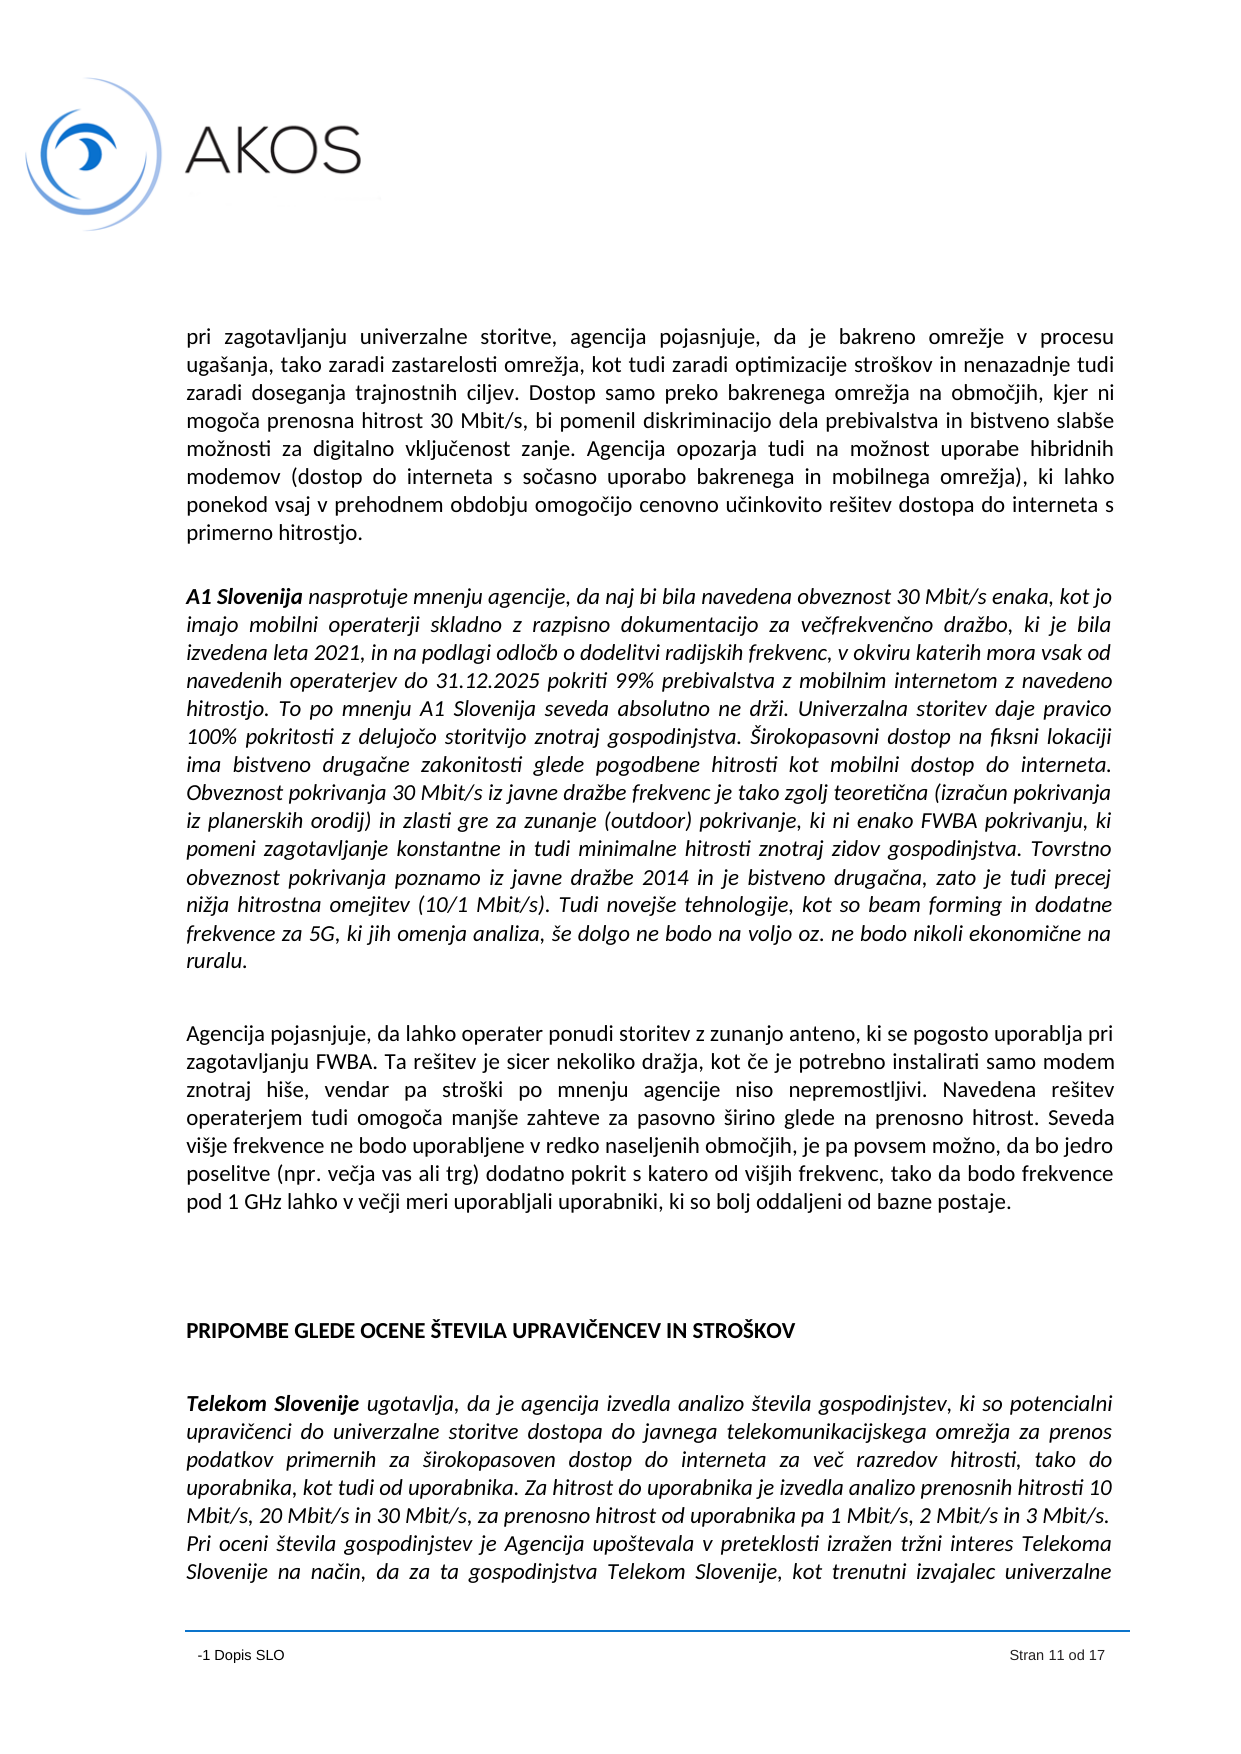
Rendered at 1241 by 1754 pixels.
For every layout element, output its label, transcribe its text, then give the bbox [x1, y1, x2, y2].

text Telekom Slovenije ugotavlja, da je agencija izvedla analizo števila gospodinjstev, ki so potencialni upravičenci do univerzalne storitve dostopa do javnega telekomunikacijskega omrežja za prenos podatkov primernih za širokopasoven dostop do interneta za več razredov hitrosti, tako do uporabnika, kot tudi od uporabnika. Za hitrost do uporabnika je izvedla analizo prenosnih hitrosti 10 Mbit/s, 20 Mbit/s in 30 Mbit/s, za prenosno hitrost od uporabnika pa 1 Mbit/s, 2 Mbit/s in 3 Mbit/s. [186, 1389, 1116, 1529]
picture [23, 73, 385, 235]
text PRIPOMBE GLEDE OCENE ŠTEVILA UPRAVIČENCEV IN STROŠKOV [186, 1316, 1116, 1344]
text Agencija pojasnjuje, da lahko operater ponudi storitev z zunanjo anteno, ki se pogosto uporablja pri zagotavljanju FWBA. Ta rešitev je sicer nekoliko dražja, kot če je potrebno instalirati samo modem znotraj hiše, vendar pa stroški po mnenju agencije niso nepremostljivi. Navedena rešitev operaterjem tudi omogoča manjše zahteve za pasovno širino glede na prenosno hitrost. Seveda višje frekvence ne bodo uporabljene v redko naseljenih območjih, je pa povsem možno, da bo jedro poselitve (npr. večja vas ali trg) dodatno pokrit s katero od višjih frekvenc, tako da bodo frekvence pod 1 GHz lahko v večji meri uporabljali uporabniki, ki so bolj oddaljeni od bazne postaje. [186, 1019, 1116, 1216]
text A1 Slovenija nasprotuje mnenju agencije, da naj bi bila navedena obveznost 30 Mbit/s enaka, kot jo imajo mobilni operaterji skladno z razpisno dokumentacijo za večfrekvenčno dražbo, ki je bila izvedena leta 2021, in na podlagi odločb o dodelitvi radijskih frekvenc, v okviru katerih mora vsak od navedenih operaterjev do 31.12.2025 pokriti 99% prebivalstva z mobilnim internetom z navedeno hitrostjo. To po mnenju A1 Slovenija seveda absolutno ne drži. Univerzalna storitev daje pravico 100% pokritosti z delujočo storitvijo znotraj gospodinjstva. Širokopasovni dostop na fiksni lokaciji ima bistveno drugačne zakonitosti glede pogodbene hitrosti kot mobilni dostop do interneta. Obveznost pokrivanja 30 Mbit/s iz javne dražbe frekvenc je tako zgolj teoretična (izračun pokrivanja iz planerskih orodij) in zlasti gre za zunanje (outdoor) pokrivanje, ki ni enako FWBA pokrivanju, ki pomeni zagotavljanje konstantne in tudi minimalne hitrosti znotraj zidov gospodinjstva. Tovrstno obveznost pokrivanja poznamo iz javne dražbe 2014 in je bistveno drugačna, zato je tudi precej nižja hitrostna omejitev (10/1 Mbit/s). Tudi novejše tehnologije, kot so beam forming in dodatne frekvence za 5G, ki jih omenja analiza, še dolgo ne bodo na voljo oz. ne bodo nikoli ekonomične na ruralu. [186, 582, 1116, 975]
